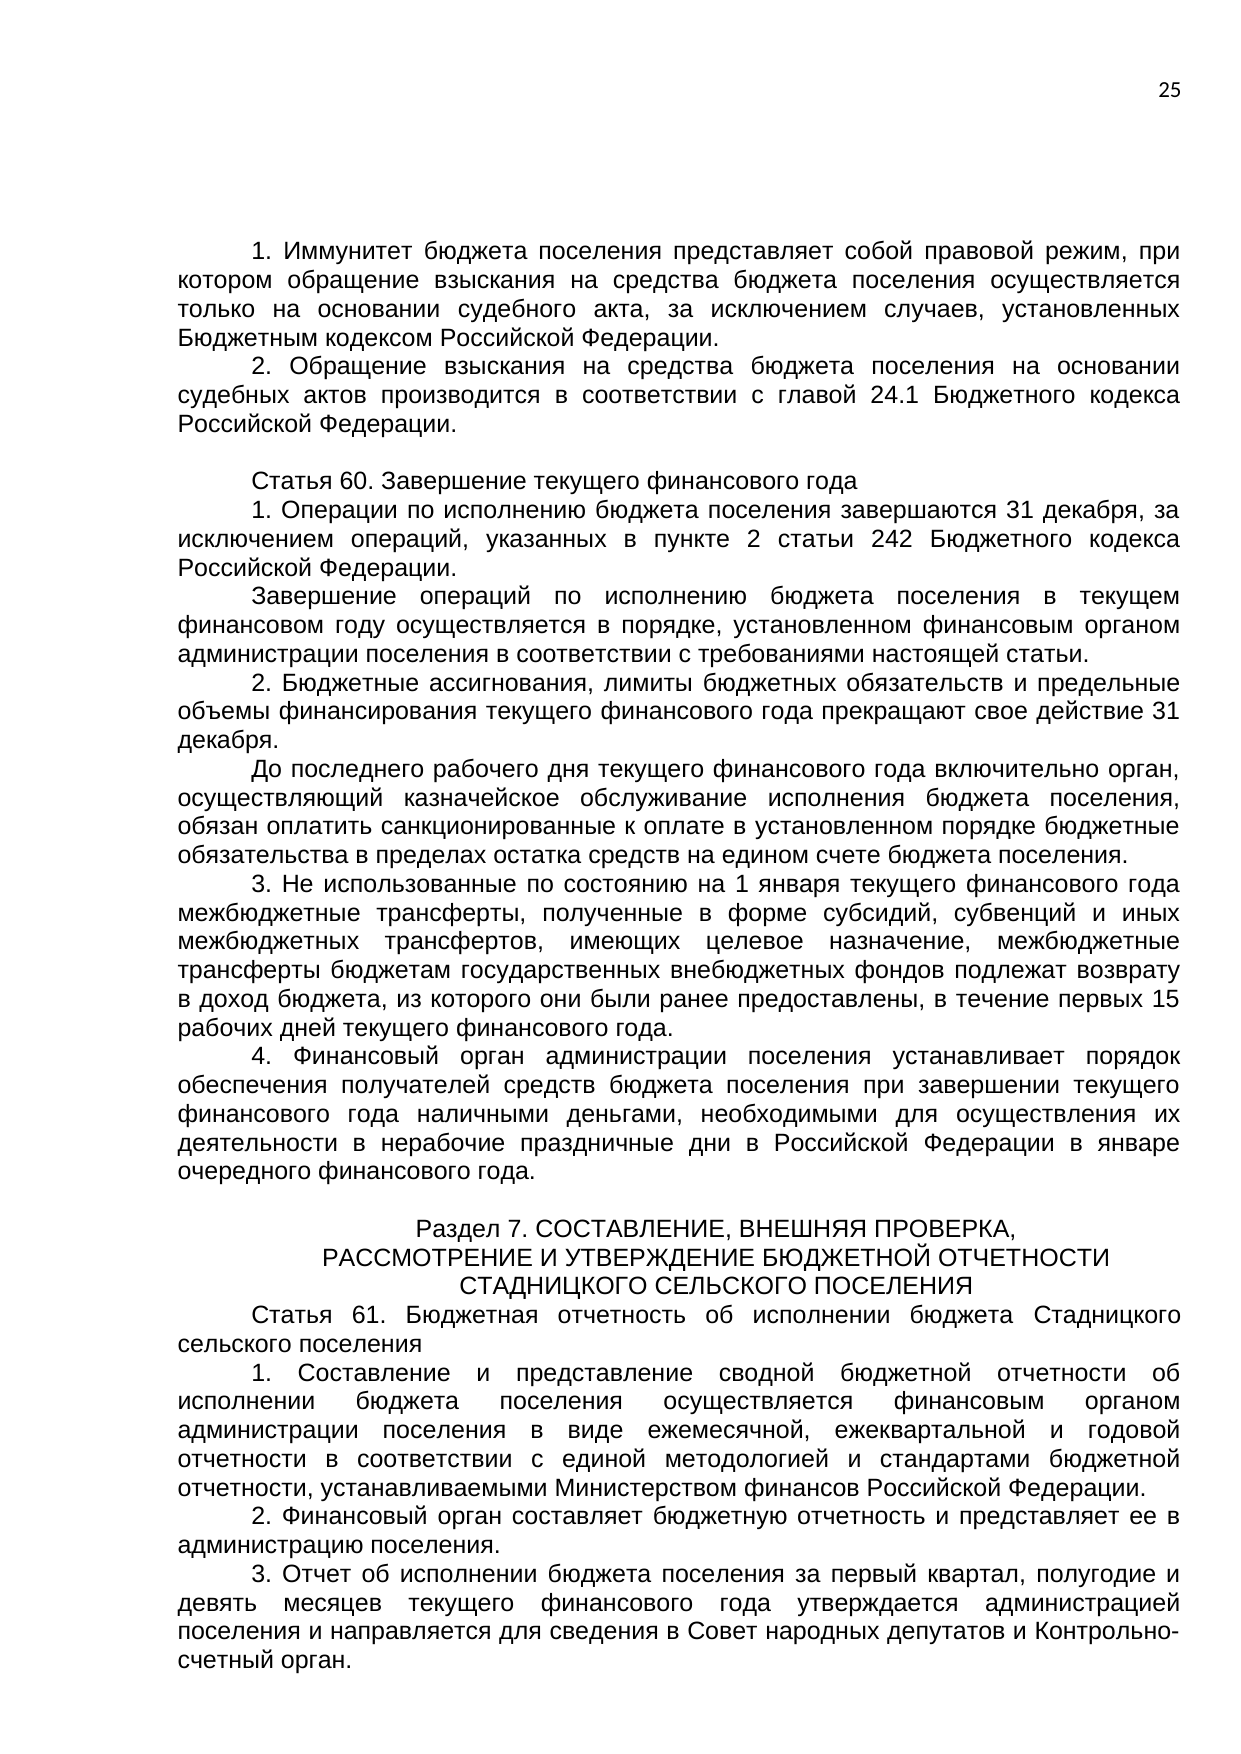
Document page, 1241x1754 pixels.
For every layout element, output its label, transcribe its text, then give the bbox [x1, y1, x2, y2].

text 1. Иммунитет бюджета поселения представляет собой правовой режим, при котором обращение взыскания на средства бюджета поселения осуществляется только на основании судебного акта, за исключением случаев, установленных Бюджетным кодексом Российской Федерации. [177, 236, 1181, 351]
text 4. Финансовый орган администрации поселения устанавливает порядок обеспечения получателей средств бюджета поселения при завершении текущего финансового года наличными деньгами, необходимыми для осуществления их деятельности в нерабочие праздничные дни в Российской Федерации в январе очередного финансового года. [177, 1041, 1181, 1185]
text Завершение операций по исполнению бюджета поселения в текущем финансовом году осуществляется в порядке, установленном финансовым органом администрации поселения в соответствии с требованиями настоящей статьи. [177, 581, 1181, 667]
text 1. Составление и представление сводной бюджетной отчетности об исполнении бюджета поселения осуществляется финансовым органом администрации поселения в виде ежемесячной, ежеквартальной и годовой отчетности в соответствии с единой методологией и стандартами бюджетной отчетности, устанавливаемыми Министерством финансов Российской Федерации. [177, 1357, 1181, 1501]
text До последнего рабочего дня текущего финансового года включительно орган, осуществляющий казначейское обслуживание исполнения бюджета поселения, обязан оплатить санкционированные к оплате в установленном порядке бюджетные обязательства в пределах остатка средств на едином счете бюджета поселения. [177, 754, 1181, 869]
text Раздел 7. СОСТАВЛЕНИЕ, ВНЕШНЯЯ ПРОВЕРКА, [177, 1214, 1181, 1242]
text СТАДНИЦКОГО СЕЛЬСКОГО ПОСЕЛЕНИЯ [177, 1271, 1181, 1300]
text 3. Не использованные по состоянию на 1 января текущего финансового года межбюджетные трансферты, полученные в форме субсидий, субвенций и иных межбюджетных трансфертов, имеющих целевое назначение, межбюджетные трансферты бюджетам государственных внебюджетных фондов подлежат возврату в доход бюджета, из которого они были ранее предоставлены, в течение первых 15 рабочих дней текущего финансового года. [177, 869, 1181, 1041]
text РАССМОТРЕНИЕ И УТВЕРЖДЕНИЕ БЮДЖЕТНОЙ ОТЧЕТНОСТИ [177, 1242, 1181, 1271]
text 1. Операции по исполнению бюджета поселения завершаются 31 декабря, за исключением операций, указанных в пункте 2 статьи 242 Бюджетного кодекса Российской Федерации. [177, 495, 1181, 581]
text Статья 61. Бюджетная отчетность об исполнении бюджета Стадницкого сельского поселения [177, 1300, 1181, 1357]
text Статья 60. Завершение текущего финансового года [177, 466, 1181, 495]
text 2. Финансовый орган составляет бюджетную отчетность и представляет ее в администрацию поселения. [177, 1501, 1181, 1559]
text 2. Обращение взыскания на средства бюджета поселения на основании судебных актов производится в соответствии с главой 24.1 Бюджетного кодекса Российской Федерации. [177, 351, 1181, 437]
text 2. Бюджетные ассигнования, лимиты бюджетных обязательств и предельные объемы финансирования текущего финансового года прекращают свое действие 31 декабря. [177, 667, 1181, 754]
text 3. Отчет об исполнении бюджета поселения за первый квартал, полугодие и девять месяцев текущего финансового года утверждается администрацией поселения и направляется для сведения в Совет народных депутатов и Контрольно-счетный орган. [177, 1559, 1181, 1674]
